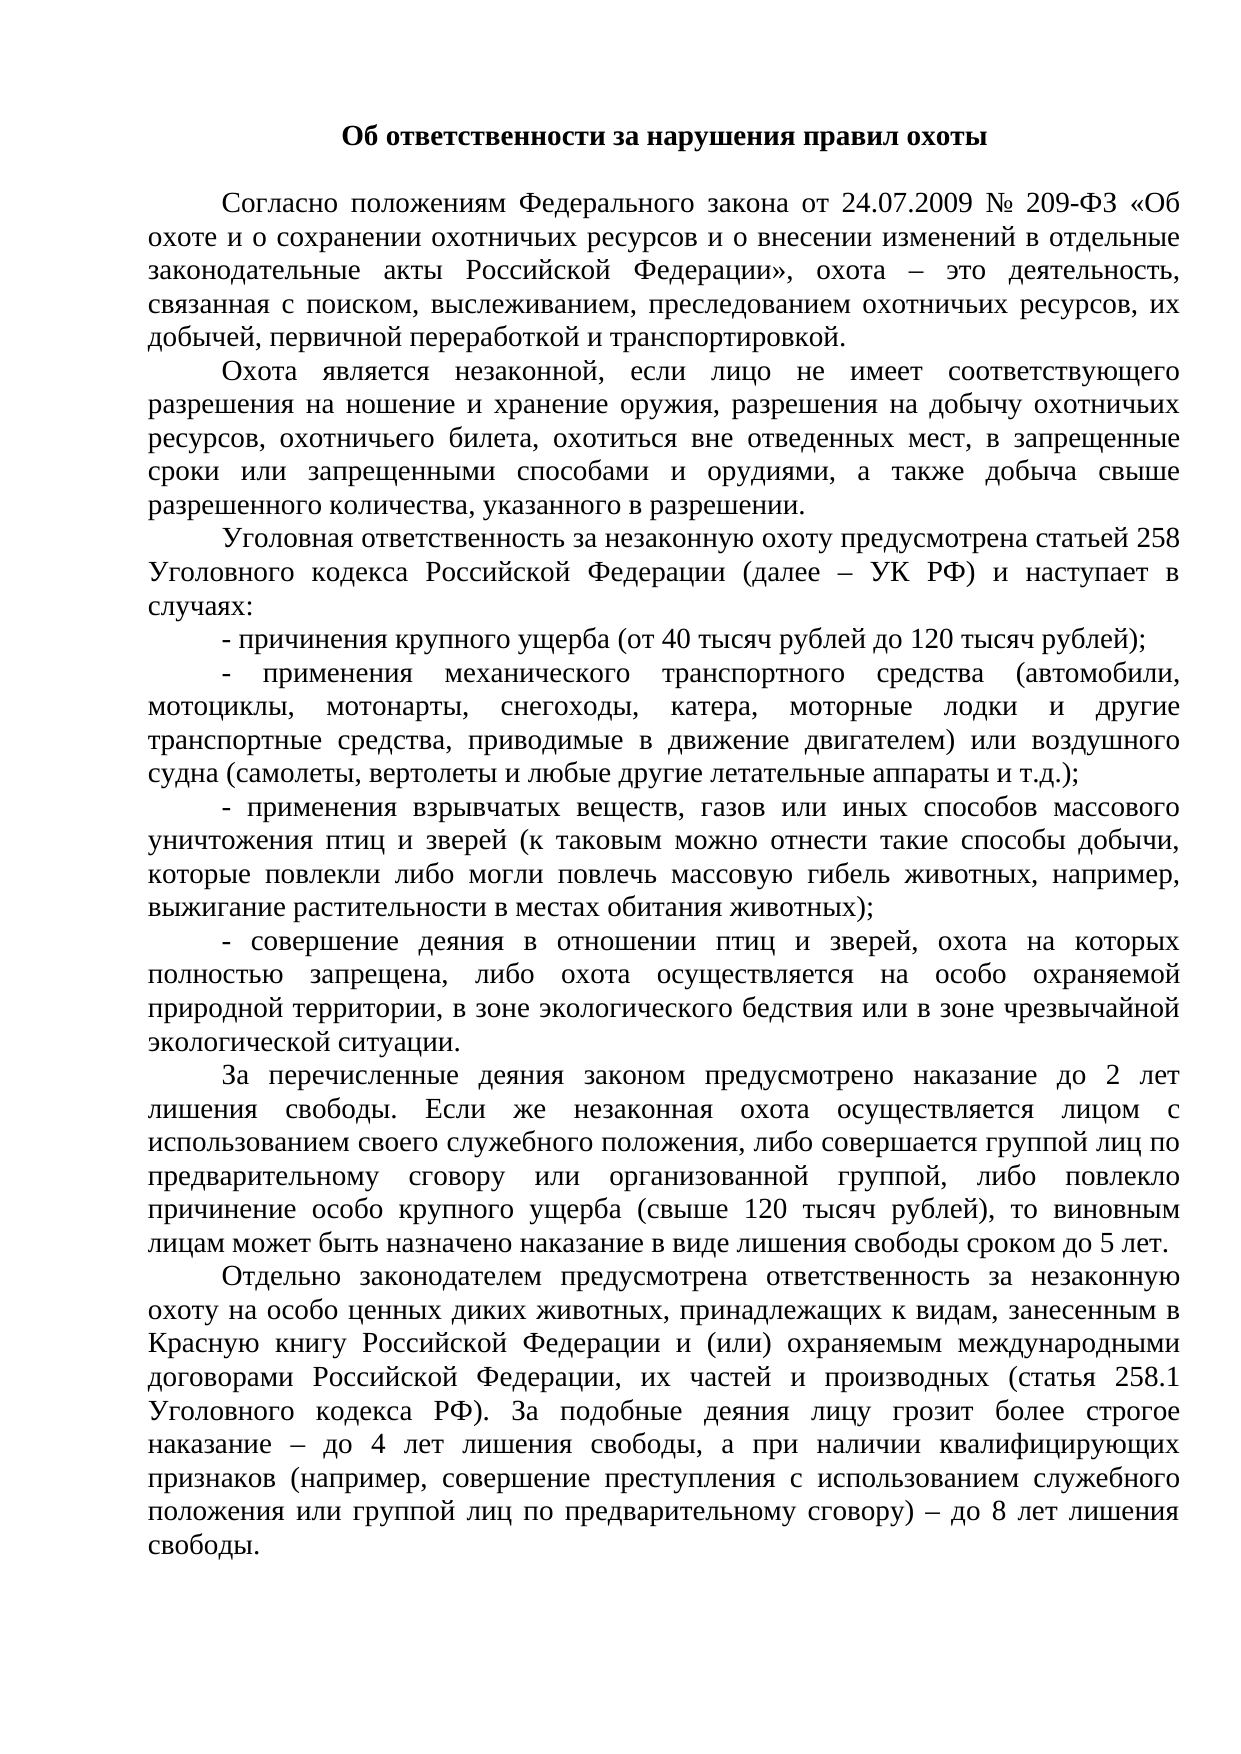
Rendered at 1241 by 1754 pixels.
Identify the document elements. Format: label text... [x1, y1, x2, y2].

text - применения механического транспортного средства (автомобили, мотоциклы, мотонарты, снегоходы, катера, моторные лодки и другие транспортные средства, приводимые в движение двигателем) или воздушного судна (самолеты, вертолеты и любые другие летательные аппараты и т.д.); [148, 655, 1181, 789]
text Отдельно законодателем предусмотрена ответственность за незаконную охоту на особо ценных диких животных, принадлежащих к видам, занесенным в Красную книгу Российской Федерации и (или) охраняемым международными договорами Российской Федерации, их частей и производных (статья 258.1 Уголовного кодекса РФ). За подобные деяния лицу грозит более строгое наказание – до 4 лет лишения свободы, а при наличии квалифицирующих признаков (например, совершение преступления с использованием служебного положения или группой лиц по предварительному сговору) – до 8 лет лишения свободы. [148, 1258, 1181, 1560]
text - совершение деяния в отношении птиц и зверей, охота на которых полностью запрещена, либо охота осуществляется на особо охраняемой природной территории, в зоне экологического бедствия или в зоне чрезвычайной экологической ситуации. [148, 923, 1181, 1057]
text - причинения крупного ущерба (от 40 тысяч рублей до 120 тысяч рублей); [148, 621, 1181, 655]
text - применения взрывчатых веществ, газов или иных способов массового уничтожения птиц и зверей (к таковым можно отнести такие способы добычи, которые повлекли либо могли повлечь массовую гибель животных, например, выжигание растительности в местах обитания животных); [148, 789, 1181, 923]
text За перечисленные деяния законом предусмотрено наказание до 2 лет лишения свободы. Если же незаконная охота осуществляется лицом с использованием своего служебного положения, либо совершается группой лиц по предварительному сговору или организованной группой, либо повлекло причинение особо крупного ущерба (свыше 120 тысяч рублей), то виновным лицам может быть назначено наказание в виде лишения свободы сроком до 5 лет. [148, 1057, 1181, 1258]
text Согласно положениям Федерального закона от 24.07.2009 № 209-ФЗ «Об охоте и о сохранении охотничьих ресурсов и о внесении изменений в отдельные законодательные акты Российской Федерации», охота – это деятельность, связанная с поиском, выслеживанием, преследованием охотничьих ресурсов, их добычей, первичной переработкой и транспортировкой. [148, 185, 1181, 353]
text Уголовная ответственность за незаконную охоту предусмотрена статьей 258 Уголовного кодекса Российской Федерации (далее – УК РФ) и наступает в случаях: [148, 521, 1181, 621]
text Об ответственности за нарушения правил охоты [148, 118, 1181, 152]
text Охота является незаконной, если лицо не имеет соответствующего разрешения на ношение и хранение оружия, разрешения на добычу охотничьих ресурсов, охотничьего билета, охотиться вне отведенных мест, в запрещенные сроки или запрещенными способами и орудиями, а также добыча свыше разрешенного количества, указанного в разрешении. [148, 353, 1181, 521]
